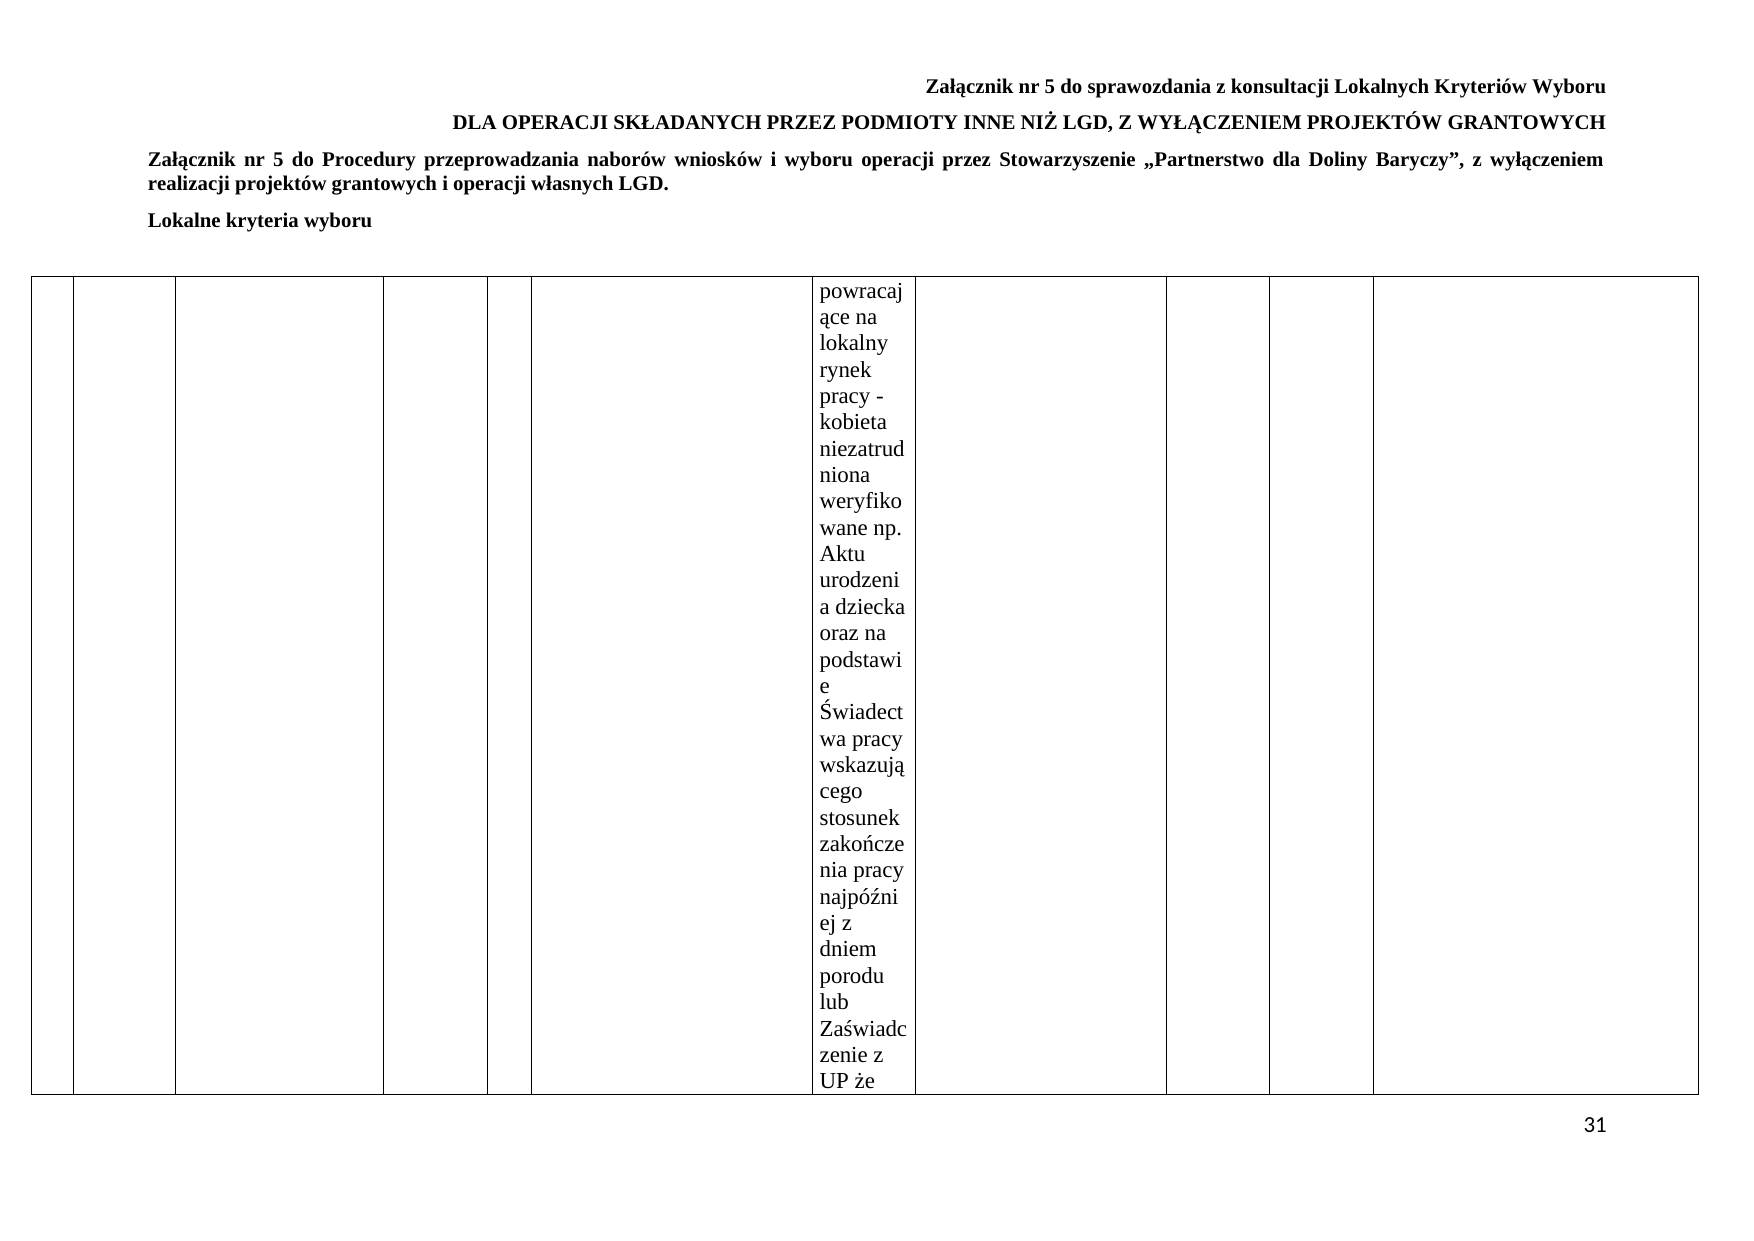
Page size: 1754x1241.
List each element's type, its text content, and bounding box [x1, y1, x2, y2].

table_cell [384, 277, 487, 1094]
table_cell 0 [488, 277, 531, 1094]
